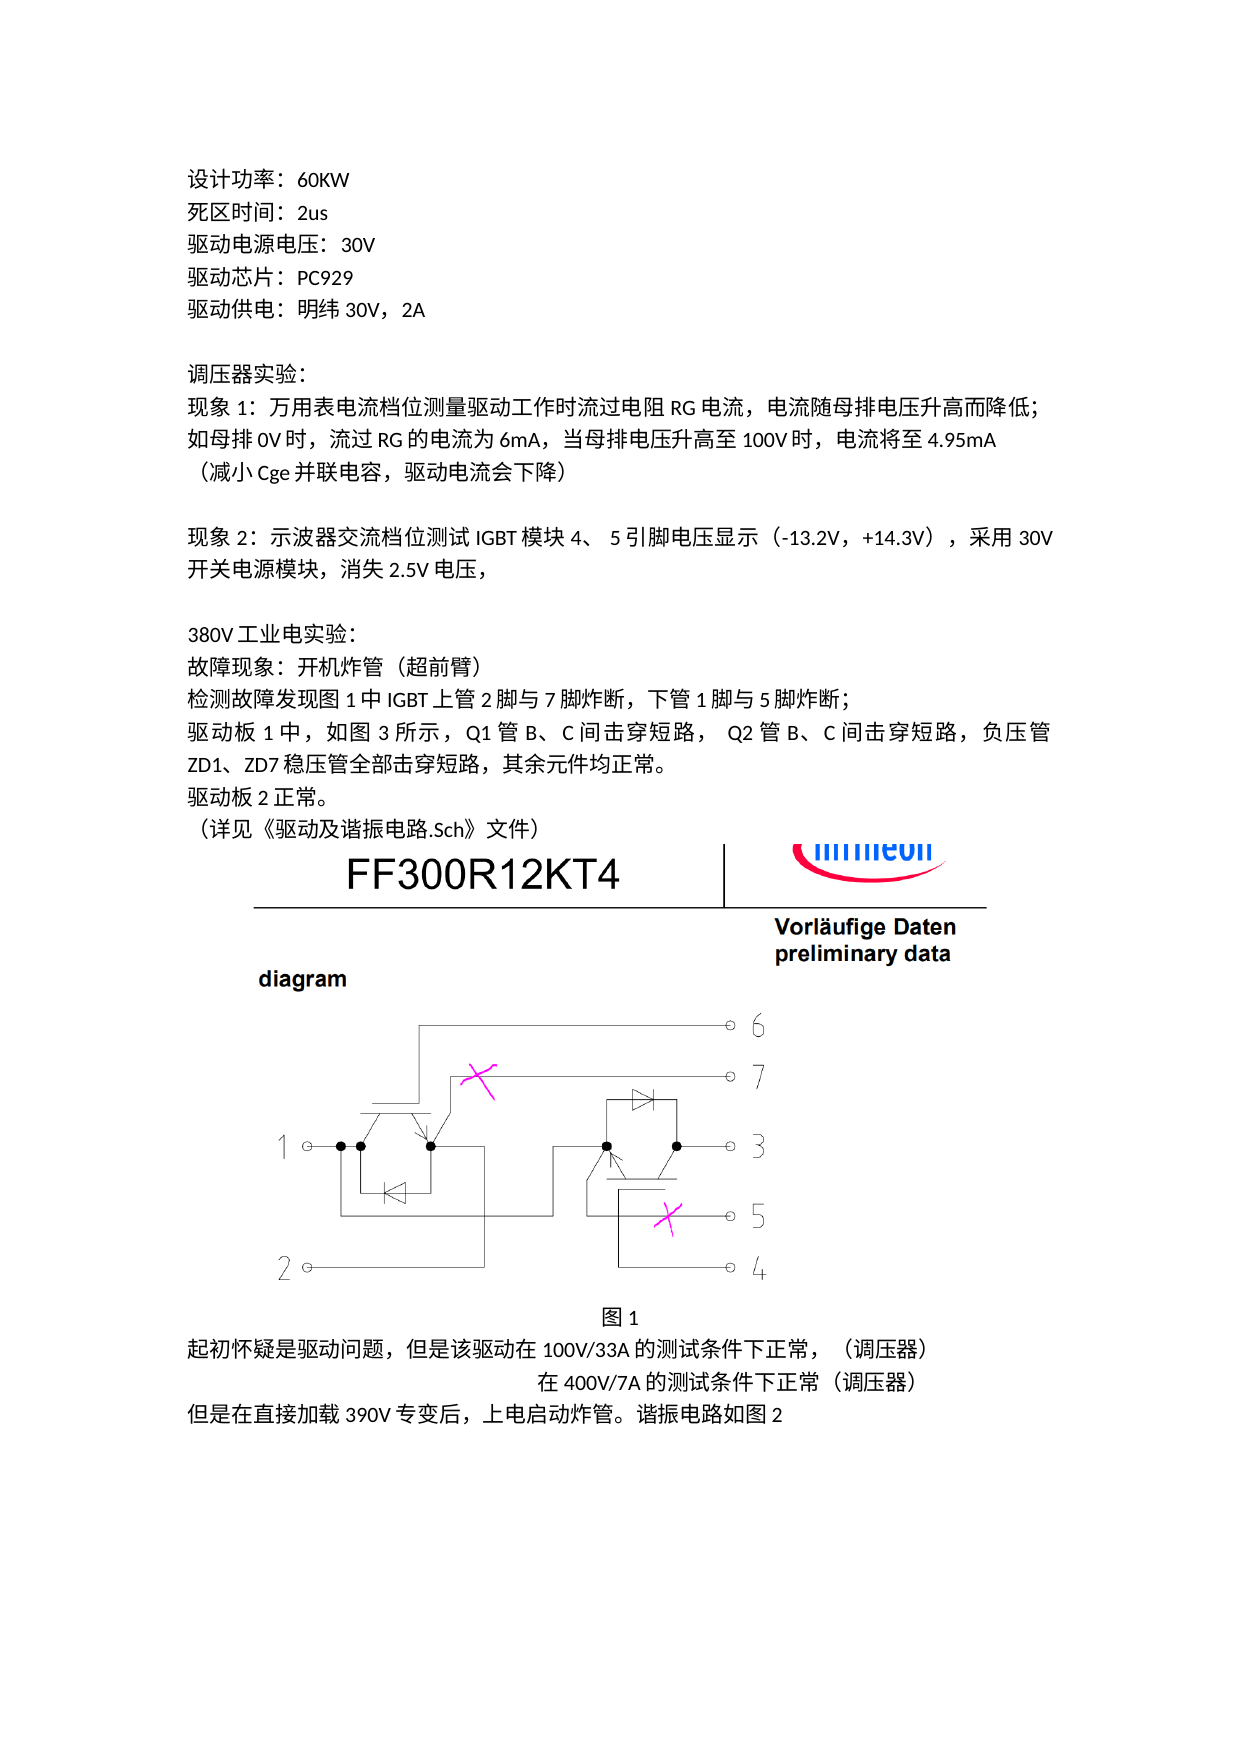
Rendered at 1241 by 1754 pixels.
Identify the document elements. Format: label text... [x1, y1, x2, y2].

text 调压器实验： [187, 357, 1053, 389]
text 死区时间：2us [187, 194, 1053, 227]
picture [253, 844, 987, 1289]
text 驱动电源电压：30V [187, 227, 1053, 259]
text 起初怀疑是驱动问题，但是该驱动在100V/33A的测试条件下正常，（调压器） [187, 1332, 1053, 1364]
text 驱动板2正常。 [187, 779, 1053, 812]
text 在400V/7A的测试条件下正常（调压器） [494, 1364, 1053, 1397]
text 设计功率：60KW [187, 162, 1053, 194]
text （详见《驱动及谐振电路.Sch》文件） [187, 812, 1053, 844]
text 驱动板1中，如图3所示，Q1管B、C间击穿短路， Q2管B、C间击穿短路，负压管ZD1、ZD7稳压管全部击穿短路，其余元件均正常。 [187, 714, 1053, 779]
text 380V工业电实验： [187, 617, 1053, 649]
text 检测故障发现图1中IGBT上管2脚与7脚炸断，下管1脚与5脚炸断； [187, 682, 1053, 714]
text 故障现象：开机炸管（超前臂） [187, 649, 1053, 682]
text 现象1：万用表电流档位测量驱动工作时流过电阻RG电流，电流随母排电压升高而降低；如母排0V时，流过RG的电流为6mA，当母排电压升高至100V时，电流将至4.95mA [187, 389, 1053, 454]
text 图1 [187, 1299, 1053, 1332]
text 但是在直接加载390V专变后，上电启动炸管。谐振电路如图2 [187, 1397, 1053, 1429]
text 现象2：示波器交流档位测试IGBT模块4、 5引脚电压显示（-13.2V，+14.3V），采用30V开关电源模块，消失2.5V电压， [187, 519, 1053, 584]
text 驱动供电：明纬30V，2A [187, 292, 1053, 324]
text （减小Cge并联电容，驱动电流会下降） [187, 454, 1053, 487]
text 驱动芯片：PC929 [187, 259, 1053, 292]
